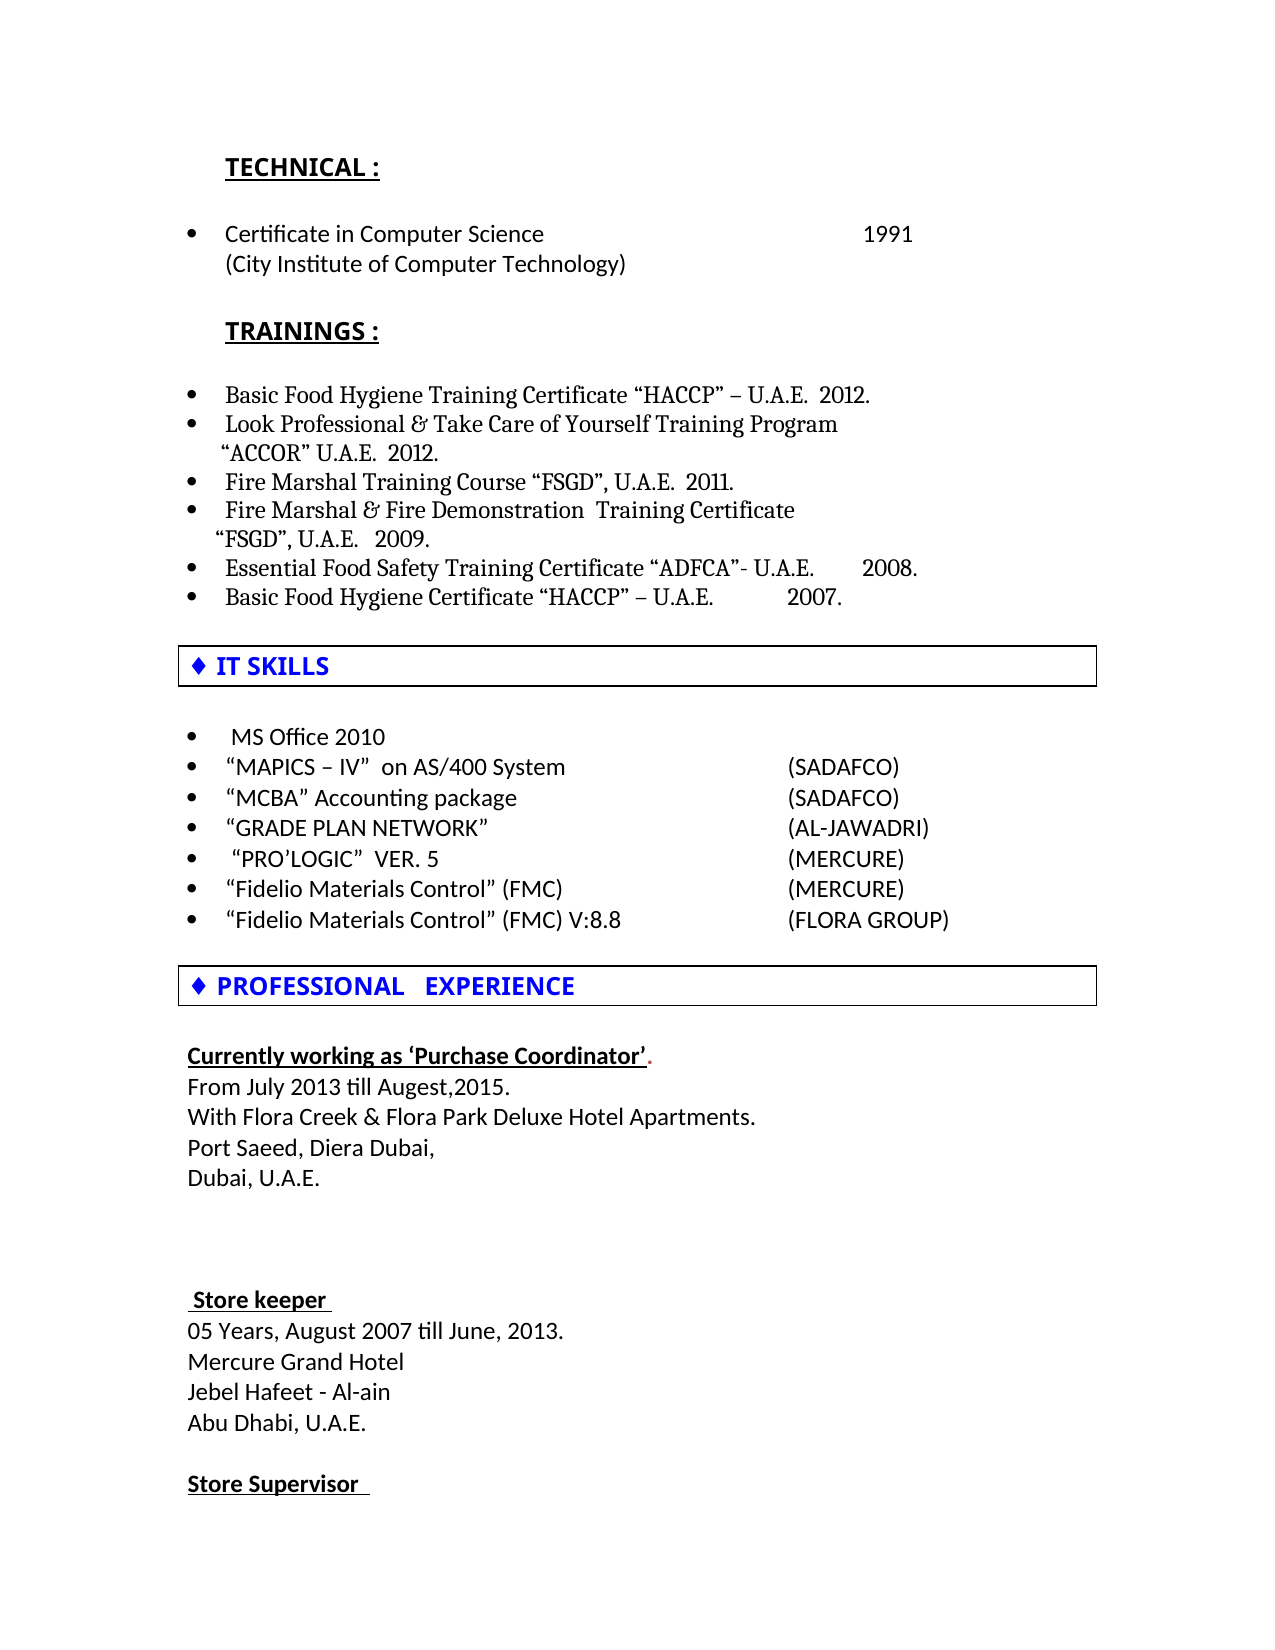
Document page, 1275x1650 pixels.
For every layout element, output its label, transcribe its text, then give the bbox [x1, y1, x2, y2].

text 05 Years, August 2007 till June, 2013. [187, 1315, 1087, 1346]
text Store Supervisor [187, 1468, 1087, 1498]
list MS Office 2010 [187, 721, 1087, 751]
text Dubai, U.A.E. [187, 1162, 1087, 1193]
text TRAININGS : [187, 313, 1087, 347]
text From July 2013 till Augest,2015. [187, 1071, 1087, 1101]
text “FSGD”, U.A.E. 2009. [187, 525, 1087, 554]
text Jebel Hafeet - Al-ain [187, 1376, 1087, 1407]
list “MCBA” Accounting package (SADAFCO) [187, 782, 1087, 812]
text Port Saeed, Diera Dubai, [187, 1132, 1087, 1162]
list “MAPICS – IV” on AS/400 System (SADAFCO) [187, 751, 1087, 782]
text ♦ IT SKILLS [179, 647, 1096, 685]
list Basic Food Hygiene Training Certificate “HACCP” – U.A.E. 2012. [187, 381, 1087, 410]
list “Fidelio Materials Control” (FMC) (MERCURE) [187, 873, 1087, 904]
text Abu Dhabi, U.A.E. [187, 1407, 1087, 1437]
list “GRADE PLAN NETWORK” (AL-JAWADRI) [187, 812, 1087, 843]
list “PRO’LOGIC” VER. 5 (MERCURE) [187, 843, 1087, 873]
text ♦ PROFESSIONAL EXPERIENCE [179, 967, 1096, 1005]
list Look Professional & Take Care of Yourself Training Program [187, 410, 1087, 439]
text Mercure Grand Hotel [187, 1346, 1087, 1376]
text Store keeper [187, 1284, 1087, 1315]
list Fire Marshal & Fire Demonstration Training Certificate [187, 496, 1087, 525]
text “ACCOR” U.A.E. 2012. [187, 439, 1087, 468]
list Basic Food Hygiene Certificate “HACCP” – U.A.E. 2007. [187, 583, 1087, 611]
list Fire Marshal Training Course “FSGD”, U.A.E. 2011. [187, 468, 1087, 496]
text (City Institute of Computer Technology) [187, 249, 1087, 279]
list Essential Food Safety Training Certificate “ADFCA”- U.A.E. 2008. [187, 554, 1087, 583]
list “Fidelio Materials Control” (FMC) V:8.8 (FLORA GROUP) [187, 904, 1087, 934]
text TECHNICAL : [187, 150, 1087, 184]
text With Flora Creek & Flora Park Deluxe Hotel Apartments. [187, 1101, 1087, 1132]
text Currently working as ‘Purchase Coordinator’. [187, 1040, 1087, 1071]
list Certificate in Computer Science 1991 [187, 218, 1087, 249]
